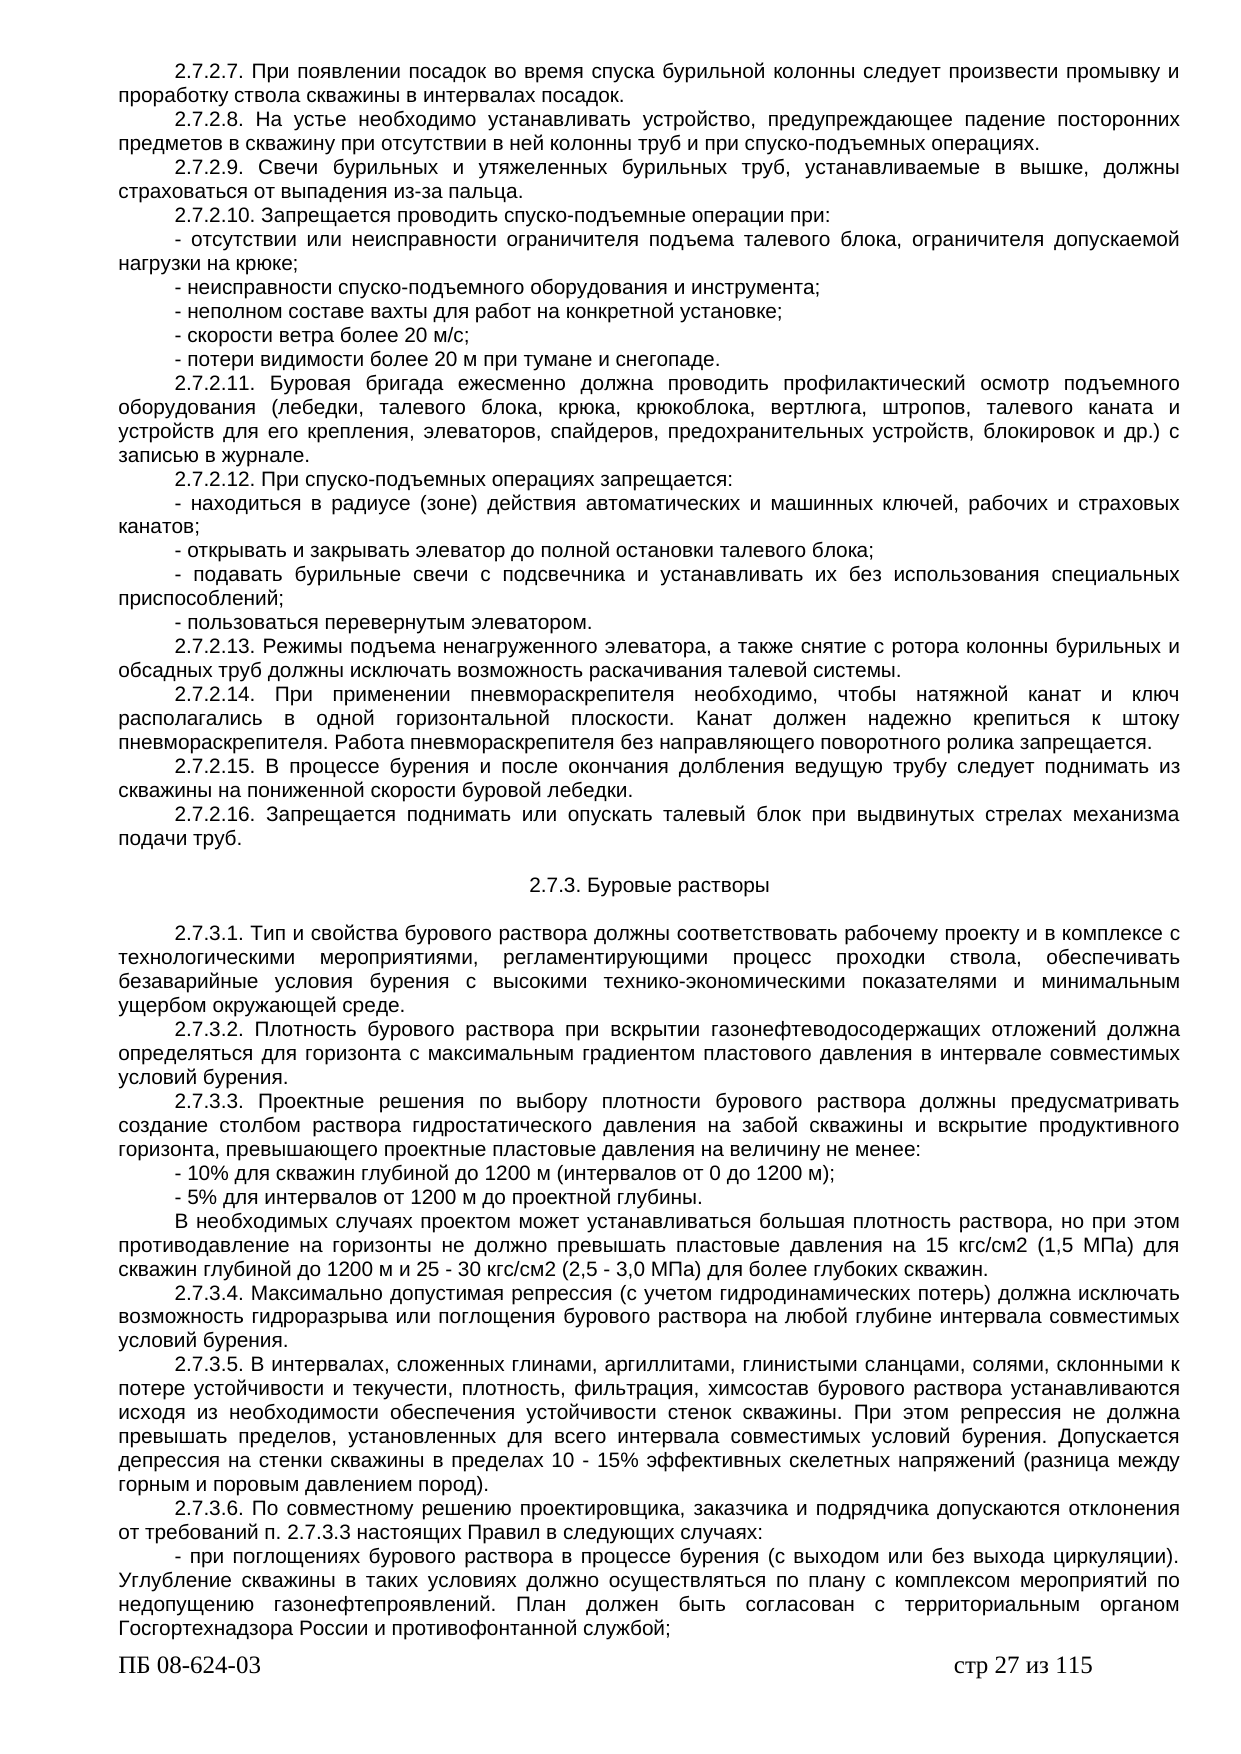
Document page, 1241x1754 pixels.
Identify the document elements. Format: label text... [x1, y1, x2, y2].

text - подавать бурильные свечи с подсвечника и устанавливать их без использования специальных приспособлений; [118, 562, 1181, 610]
text 2.7.2.16. Запрещается поднимать или опускать талевый блок при выдвинутых стрелах механизма подачи труб. [118, 802, 1181, 850]
text 2.7.3.1. Тип и свойства бурового раствора должны соответствовать рабочему проекту и в комплексе с технологическими мероприятиями, регламентирующими процесс проходки ствола, обеспечивать безаварийные условия бурения с высокими технико-экономическими показателями и минимальным ущербом окружающей среде. [118, 921, 1181, 1017]
text - отсутствии или неисправности ограничителя подъема талевого блока, ограничителя допускаемой нагрузки на крюке; [118, 227, 1181, 275]
text 2.7.2.13. Режимы подъема ненагруженного элеватора, а также снятие с ротора колонны бурильных и обсадных труб должны исключать возможность раскачивания талевой системы. [118, 634, 1181, 682]
text 2.7.2.8. На устье необходимо устанавливать устройство, предупреждающее падение посторонних предметов в скважину при отсутствии в ней колонны труб и при спуско-подъемных операциях. [118, 107, 1181, 155]
text - 5% для интервалов от 1200 м до проектной глубины. [118, 1184, 1181, 1208]
text - находиться в радиусе (зоне) действия автоматических и машинных ключей, рабочих и страховых канатов; [118, 490, 1181, 538]
text 2.7.2.10. Запрещается проводить спуско-подъемные операции при: [118, 203, 1181, 227]
text 2.7.2.11. Буровая бригада ежесменно должна проводить профилактический осмотр подъемного оборудования (лебедки, талевого блока, крюка, крюкоблока, вертлюга, штропов, талевого каната и устройств для его крепления, элеваторов, спайдеров, предохранительных устройств, блокировок и др.) с записью в журнале. [118, 371, 1181, 466]
text - потери видимости более 20 м при тумане и снегопаде. [118, 347, 1181, 371]
text 2.7.3.5. В интервалах, сложенных глинами, аргиллитами, глинистыми сланцами, солями, склонными к потере устойчивости и текучести, плотность, фильтрация, химсостав бурового раствора устанавливаются исходя из необходимости обеспечения устойчивости стенок скважины. При этом репрессия не должна превышать пределов, установленных для всего интервала совместимых условий бурения. Допускается депрессия на стенки скважины в пределах 10 - 15% эффективных скелетных напряжений (разница между горным и поровым давлением пород). [118, 1352, 1181, 1496]
text 2.7.2.9. Свечи бурильных и утяжеленных бурильных труб, устанавливаемые в вышке, должны страховаться от выпадения из-за пальца. [118, 155, 1181, 203]
text 2.7.2.14. При применении пневмораскрепителя необходимо, чтобы натяжной канат и ключ располагались в одной горизонтальной плоскости. Канат должен надежно крепиться к штоку пневмораскрепителя. Работа пневмораскрепителя без направляющего поворотного ролика запрещается. [118, 682, 1181, 754]
text - неполном составе вахты для работ на конкретной установке; [118, 299, 1181, 323]
text - пользоваться перевернутым элеватором. [118, 610, 1181, 634]
text - неисправности спуско-подъемного оборудования и инструмента; [118, 275, 1181, 299]
text 2.7.3.2. Плотность бурового раствора при вскрытии газонефтеводосодержащих отложений должна определяться для горизонта с максимальным градиентом пластового давления в интервале совместимых условий бурения. [118, 1017, 1181, 1089]
text - 10% для скважин глубиной до 1200 м (интервалов от 0 до 1200 м); [118, 1161, 1181, 1184]
text 2.7.2.15. В процессе бурения и после окончания долбления ведущую трубу следует поднимать из скважины на пониженной скорости буровой лебедки. [118, 754, 1181, 802]
text - при поглощениях бурового раствора в процессе бурения (с выходом или без выхода циркуляции). Углубление скважины в таких условиях должно осуществляться по плану с комплексом мероприятий по недопущению газонефтепроявлений. План должен быть согласован с территориальным органом Госгортехнадзора России и противофонтанной службой; [118, 1544, 1181, 1640]
text 2.7.3.3. Проектные решения по выбору плотности бурового раствора должны предусматривать создание столбом раствора гидростатического давления на забой скважины и вскрытие продуктивного горизонта, превышающего проектные пластовые давления на величину не менее: [118, 1089, 1181, 1161]
text - открывать и закрывать элеватор до полной остановки талевого блока; [118, 538, 1181, 562]
text 2.7.3.4. Максимально допустимая репрессия (с учетом гидродинамических потерь) должна исключать возможность гидроразрыва или поглощения бурового раствора на любой глубине интервала совместимых условий бурения. [118, 1280, 1181, 1352]
text 2.7.3.6. По совместному решению проектировщика, заказчика и подрядчика допускаются отклонения от требований п. 2.7.3.3 настоящих Правил в следующих случаях: [118, 1496, 1181, 1544]
text 2.7.3. Буровые растворы [118, 873, 1181, 897]
text 2.7.2.12. При спуско-подъемных операциях запрещается: [118, 466, 1181, 490]
text - скорости ветра более 20 м/с; [118, 323, 1181, 347]
text 2.7.2.7. При появлении посадок во время спуска бурильной колонны следует произвести промывку и проработку ствола скважины в интервалах посадок. [118, 59, 1181, 107]
text В необходимых случаях проектом может устанавливаться большая плотность раствора, но при этом противодавление на горизонты не должно превышать пластовые давления на 15 кгс/см2 (1,5 МПа) для скважин глубиной до 1200 м и 25 - 30 кгс/см2 (2,5 - 3,0 МПа) для более глубоких скважин. [118, 1208, 1181, 1280]
